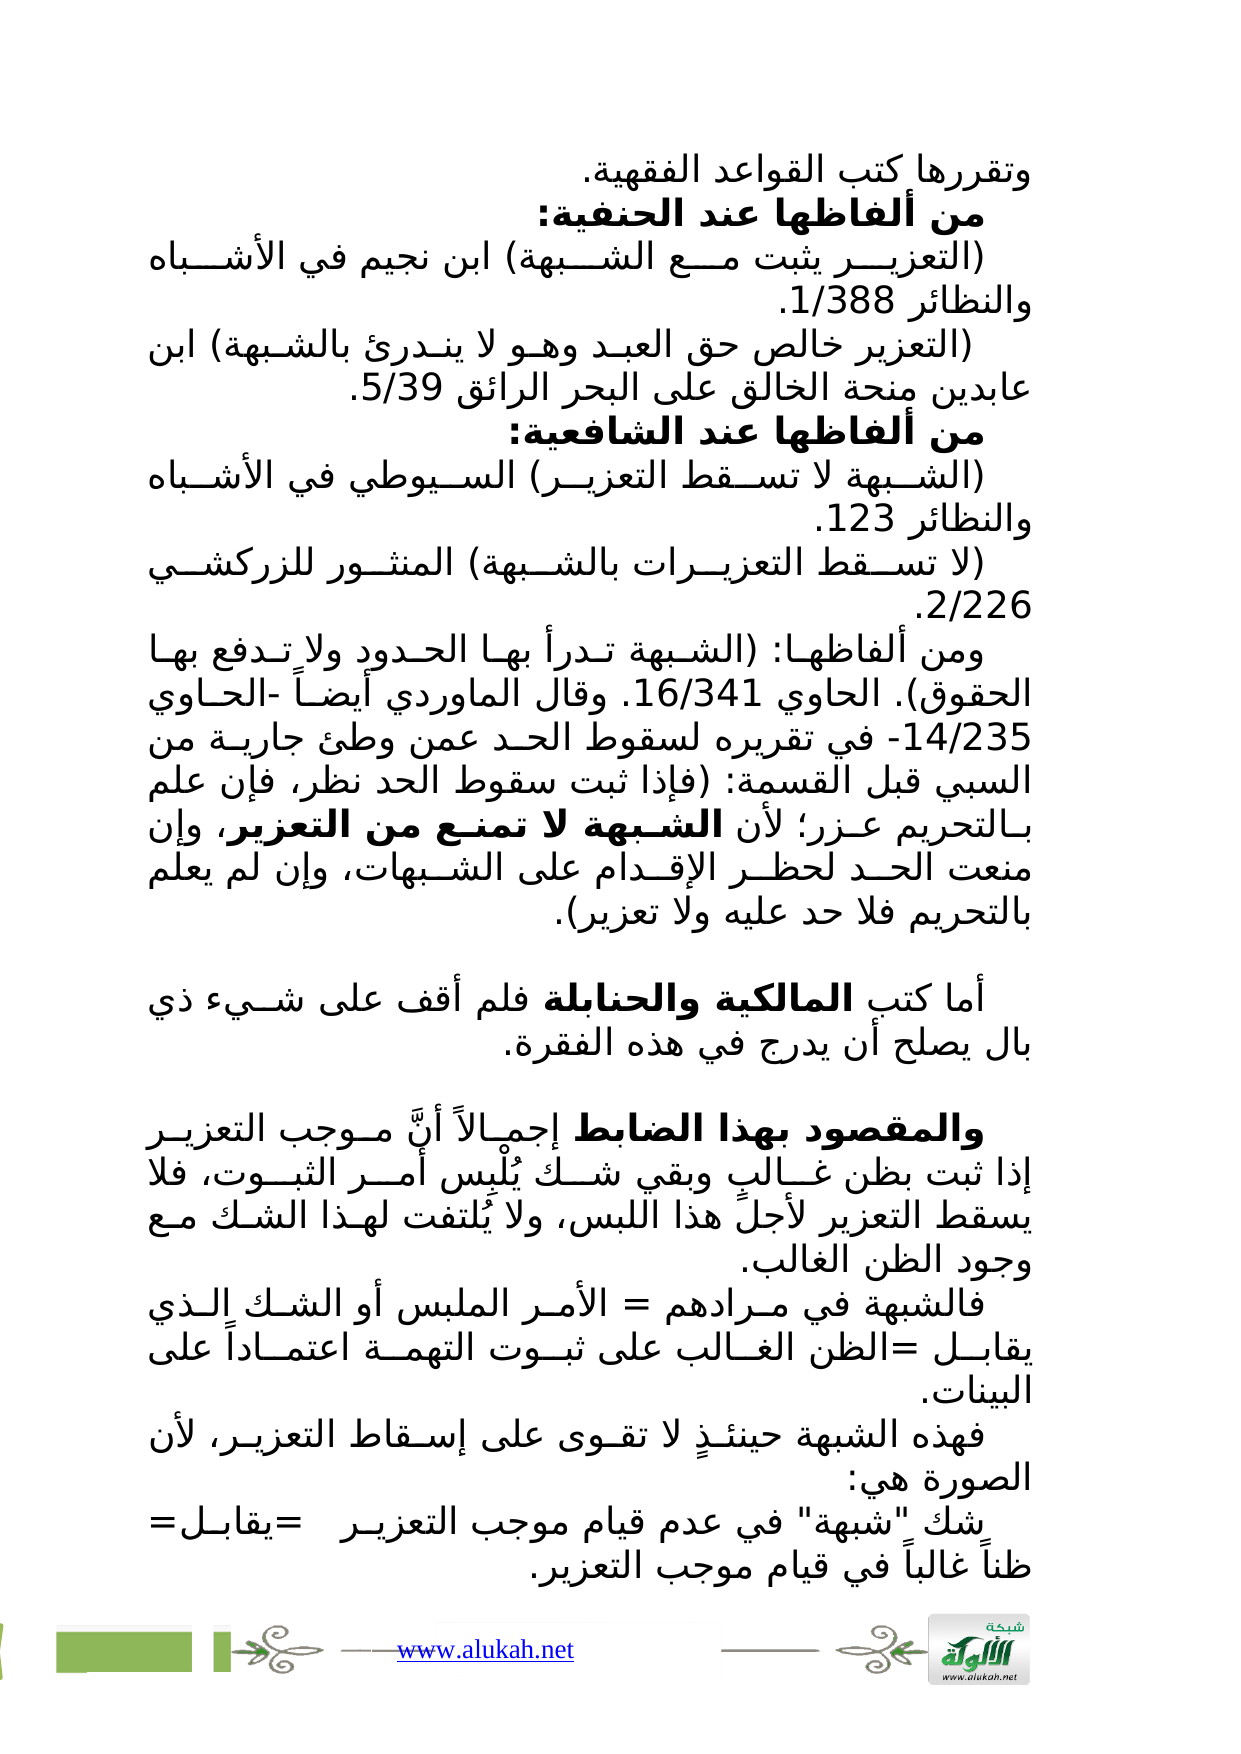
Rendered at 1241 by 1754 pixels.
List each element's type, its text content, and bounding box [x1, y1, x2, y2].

text ومن ألفاظها: (الشبهة تدرأ بها الحدود ولا تدفع بها الحقوق). الحاوي 16/341. وقال الماوردي أيضاً -الحاوي 14/235- في تقريره لسقوط الحد عمن وطئ جارية من السبي قبل القسمة: (فإذا ثبت سقوط الحد نظر، فإن علم بالتحريم عزر؛ لأن الشبهة لا تمنع من التعزير، وإن منعت الحد لحظر الإقدام على الشبهات، وإن لم يعلم بالتحريم فلا حد عليه ولا تعزير). [148, 628, 1033, 933]
text شك "شبهة" في عدم قيام موجب التعزير =يقابل= ظناً غالباً في قيام موجب التعزير. [148, 1500, 1033, 1587]
text ضابط "التعزير لا يسقط بالشبهة" من الضوابط المشتهرة التي يعلل بها الفقهاء في مدوناتهم الفقهية، وتقررها كتب القواعد الفقهية. [148, 148, 1033, 191]
text (التعزير يثبت مع الشبهة) ابن نجيم في الأشباه والنظائر 1/388. [148, 235, 1033, 322]
text والمقصود بهذا الضابط إجمالاً أنَّ موجب التعزير إذا ثبت بظن غالبٍ وبقي شك يُلْبِس أمر الثبوت، فلا يسقط التعزير لأجل هذا اللبس، ولا يُلتفت لهذا الشك مع وجود الظن الغالب. [148, 1107, 1033, 1281]
text من ألفاظها عند الحنفية: [148, 191, 1033, 235]
text (لا تسقط التعزيرات بالشبهة) المنثور للزركشي 2/226. [148, 541, 1033, 628]
text (الشبهة لا تسقط التعزير) السيوطي في الأشباه والنظائر 123. [148, 453, 1033, 541]
picture [54, 1610, 1030, 1692]
text أما كتب المالكية والحنابلة فلم أقف على شيء ذي بال يصلح أن يدرج في هذه الفقرة. [148, 976, 1033, 1064]
text من ألفاظها عند الشافعية: [148, 409, 1033, 453]
text فهذه الشبهة حينئذٍ لا تقوى على إسقاط التعزير، لأن الصورة هي: [148, 1412, 1033, 1500]
text (التعزير خالص حق العبد وهو لا يندرئ بالشبهة) ابن عابدين منحة الخالق على البحر الرائق 5/39. [148, 322, 1033, 409]
text فالشبهة في مرادهم = الأمر الملبس أو الشك الذي يقابل =الظن الغالب على ثبوت التهمة اعتماداً على البينات. [148, 1281, 1033, 1412]
